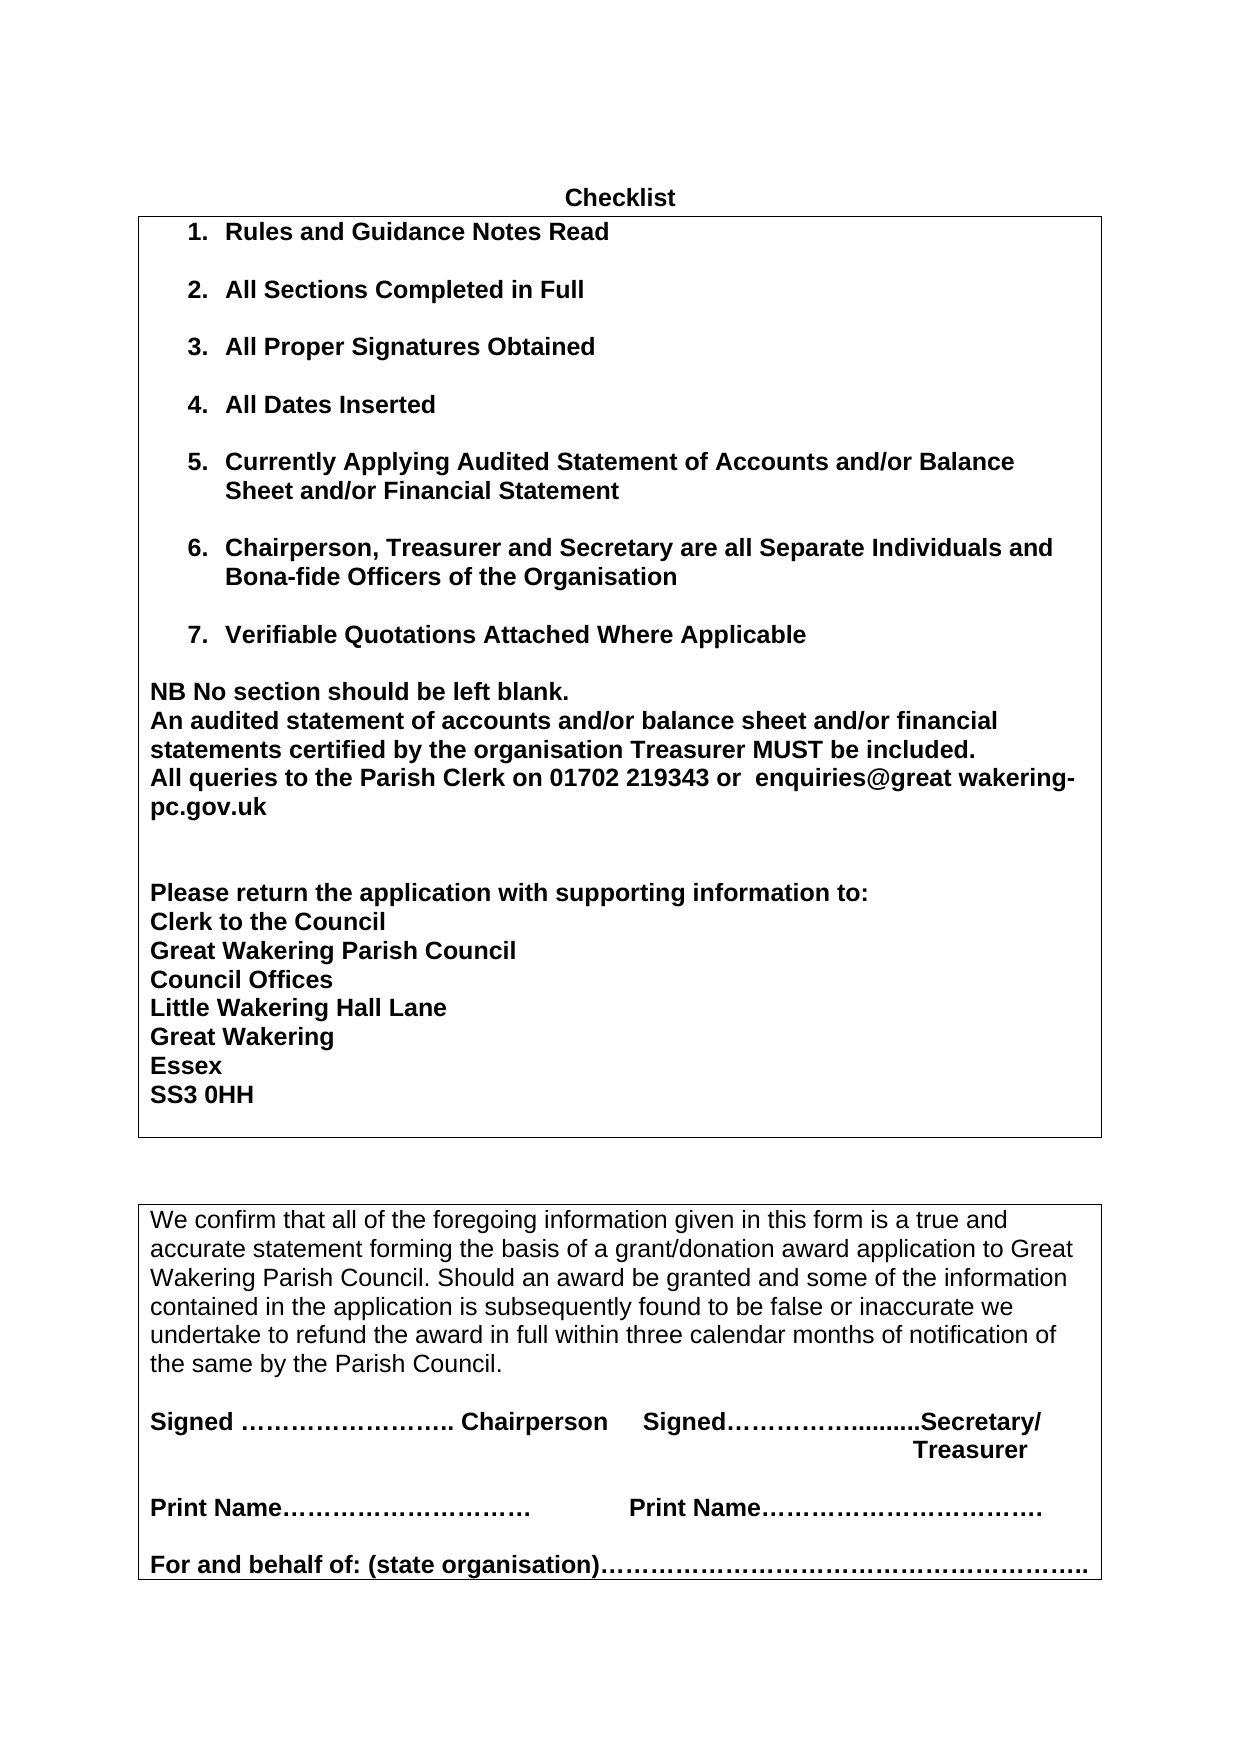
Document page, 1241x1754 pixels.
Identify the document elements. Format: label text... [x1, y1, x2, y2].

text Checklist [150, 183, 1090, 212]
table_header Rules and Guidance Notes Read All Sections Completed in Full All Proper Signatures Obtained All Dates Inserted Currently Applying Audited Statement of Accounts and/or Balance Sheet and/or Financial Statement Chairperson, Treasurer and Secretary are all Separate Individuals and Bona-fide Officers of the Organisation Verifiable Quotations Attached Where Applicable NB No section should be left blank. An audited statement of accounts and/or balance sheet and/or financial statements certified by the organisation Treasurer MUST be included. All queries to the Parish Clerk on 01702 219343 or enquiries@great wakering-pc.gov.uk Please return the application with supporting information to: Clerk to the Council Great Wakering Parish Council Council Offices Little Wakering Hall Lane Great Wakering Essex SS3 0HH [139, 217, 1101, 1137]
table_header We confirm that all of the foregoing information given in this form is a true and accurate statement forming the basis of a grant/donation award application to Great Wakering Parish Council. Should an award be granted and some of the information contained in the application is subsequently found to be false or inaccurate we undertake to refund the award in full within three calendar months of notification of the same by the Parish Council. Signed …………………….. Chairperson Signed……………..........Secretary/ Treasurer Print Name………………………… Print Name……………………………. For and behalf of: (state organisation)………………………………………………….. [139, 1205, 1101, 1579]
